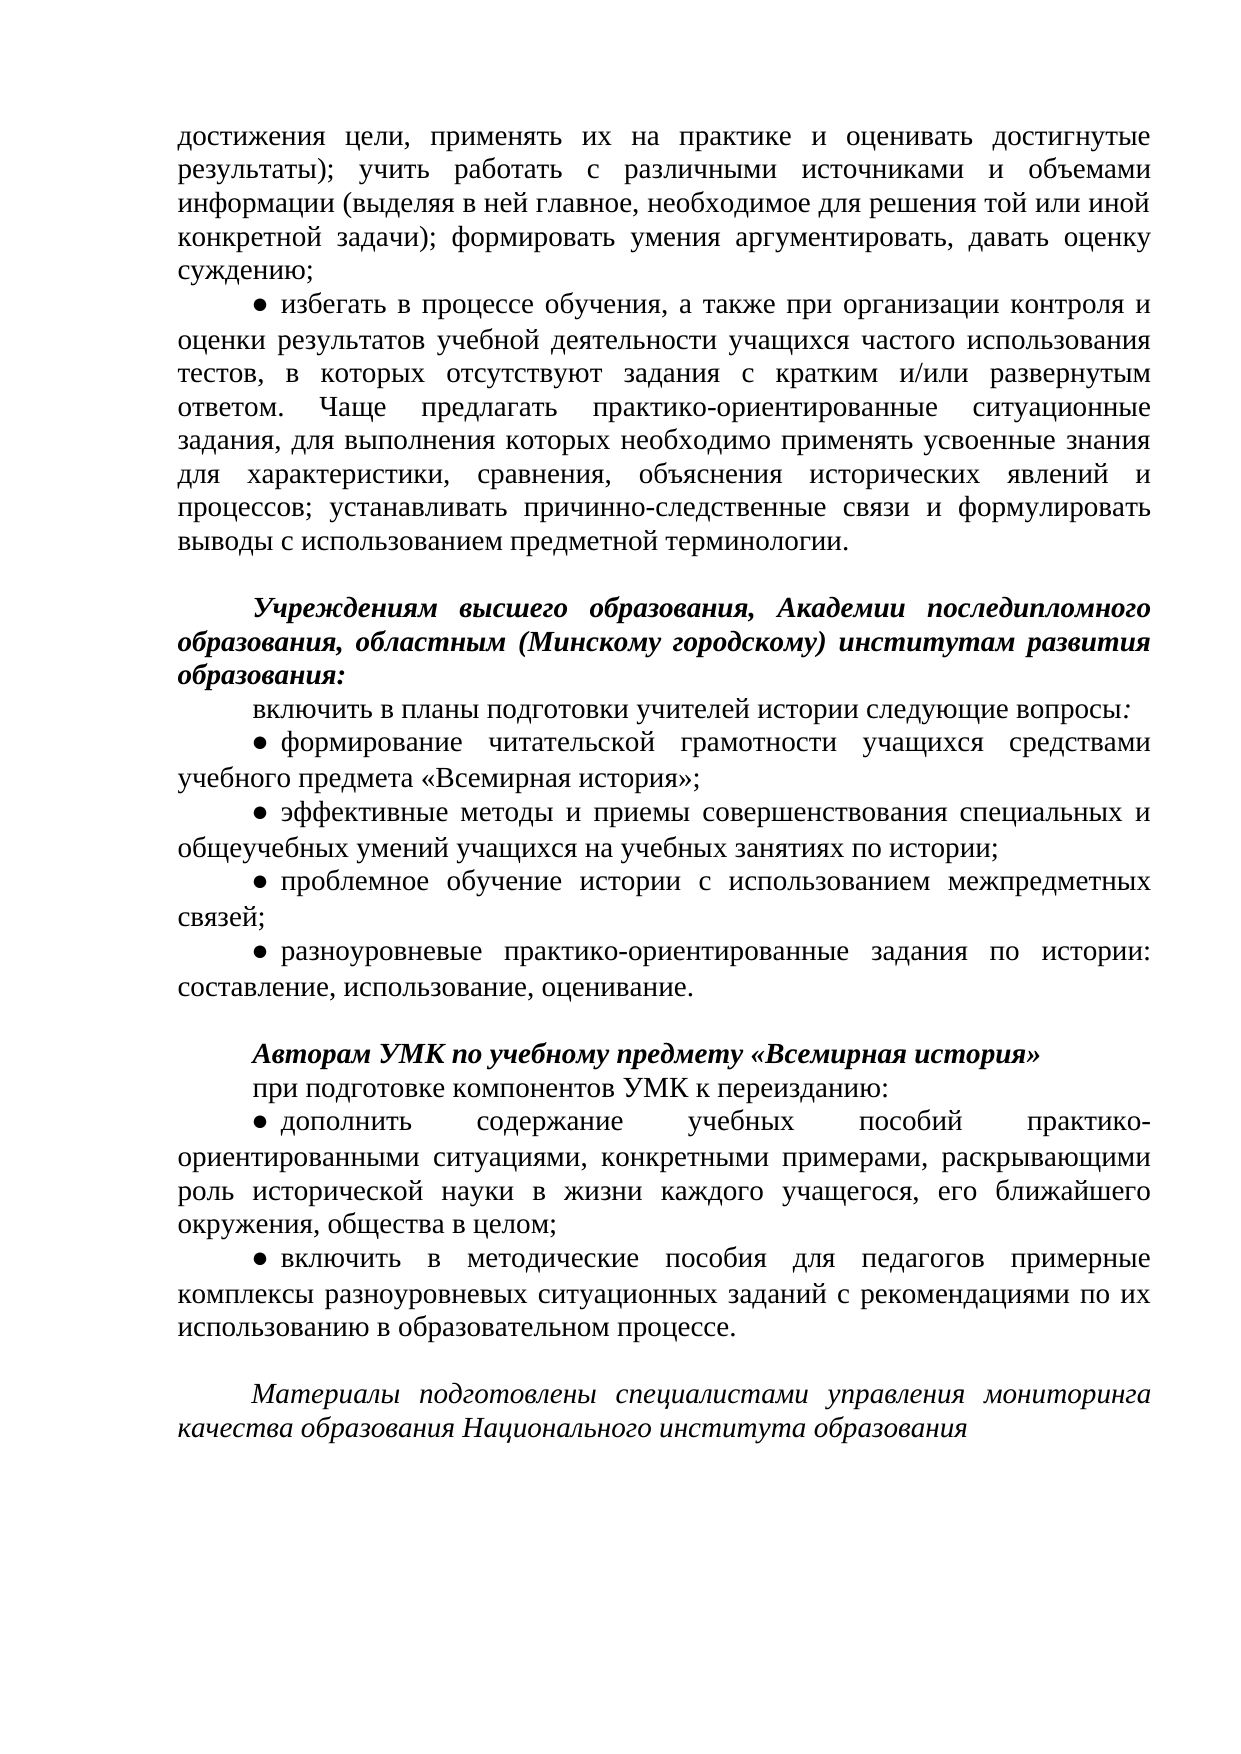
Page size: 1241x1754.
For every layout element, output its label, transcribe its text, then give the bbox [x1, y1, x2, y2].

list проблемное обучение истории с использованием межпредметных связей; [177, 863, 1152, 933]
list формирование читательской грамотности учащихся средствами учебного предмета «Всемирная история»; [177, 724, 1152, 794]
list избегать в процессе обучения, а также при организации контроля и оценки результатов учебной деятельности учащихся частого использования тестов, в которых отсутствуют задания с кратким и/или развернутым ответом. Чаще предлагать практико-ориентированные ситуационные задания, для выполнения которых необходимо применять усвоенные знания для характеристики, сравнения, объяснения исторических явлений и процессов; устанавливать причинно-следственные связи и формулировать выводы с использованием предметной терминологии. [177, 286, 1152, 557]
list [177, 118, 1152, 286]
list дополнить содержание учебных пособий практико-ориентированными ситуациями, конкретными примерами, раскрывающими роль исторической науки в жизни каждого учащегося, его ближайшего окружения, общества в целом; [177, 1103, 1152, 1240]
text Авторам УМК по учебному предмету «Всемирная история» [177, 1036, 1152, 1070]
text включить в планы подготовки учителей истории следующие вопросы: [177, 691, 1152, 724]
text при подготовке компонентов УМК к переизданию: [177, 1070, 1152, 1103]
list эффективные методы и приемы совершенствования специальных и общеучебных умений учащихся на учебных занятиях по истории; [177, 794, 1152, 863]
text Учреждениям высшего образования, Академии последипломного образования, областным (Минскому городскому) институтам развития образования: [177, 590, 1152, 691]
list разноуровневые практико-ориентированные задания по истории: составление, использование, оценивание. [177, 933, 1152, 1003]
text Материалы подготовлены специалистами управления мониторинга качества образования Национального института образования [177, 1377, 1152, 1444]
list включить в методические пособия для педагогов примерные комплексы разноуровневых ситуационных заданий с рекомендациями по их использованию в образовательном процессе. [177, 1240, 1152, 1343]
